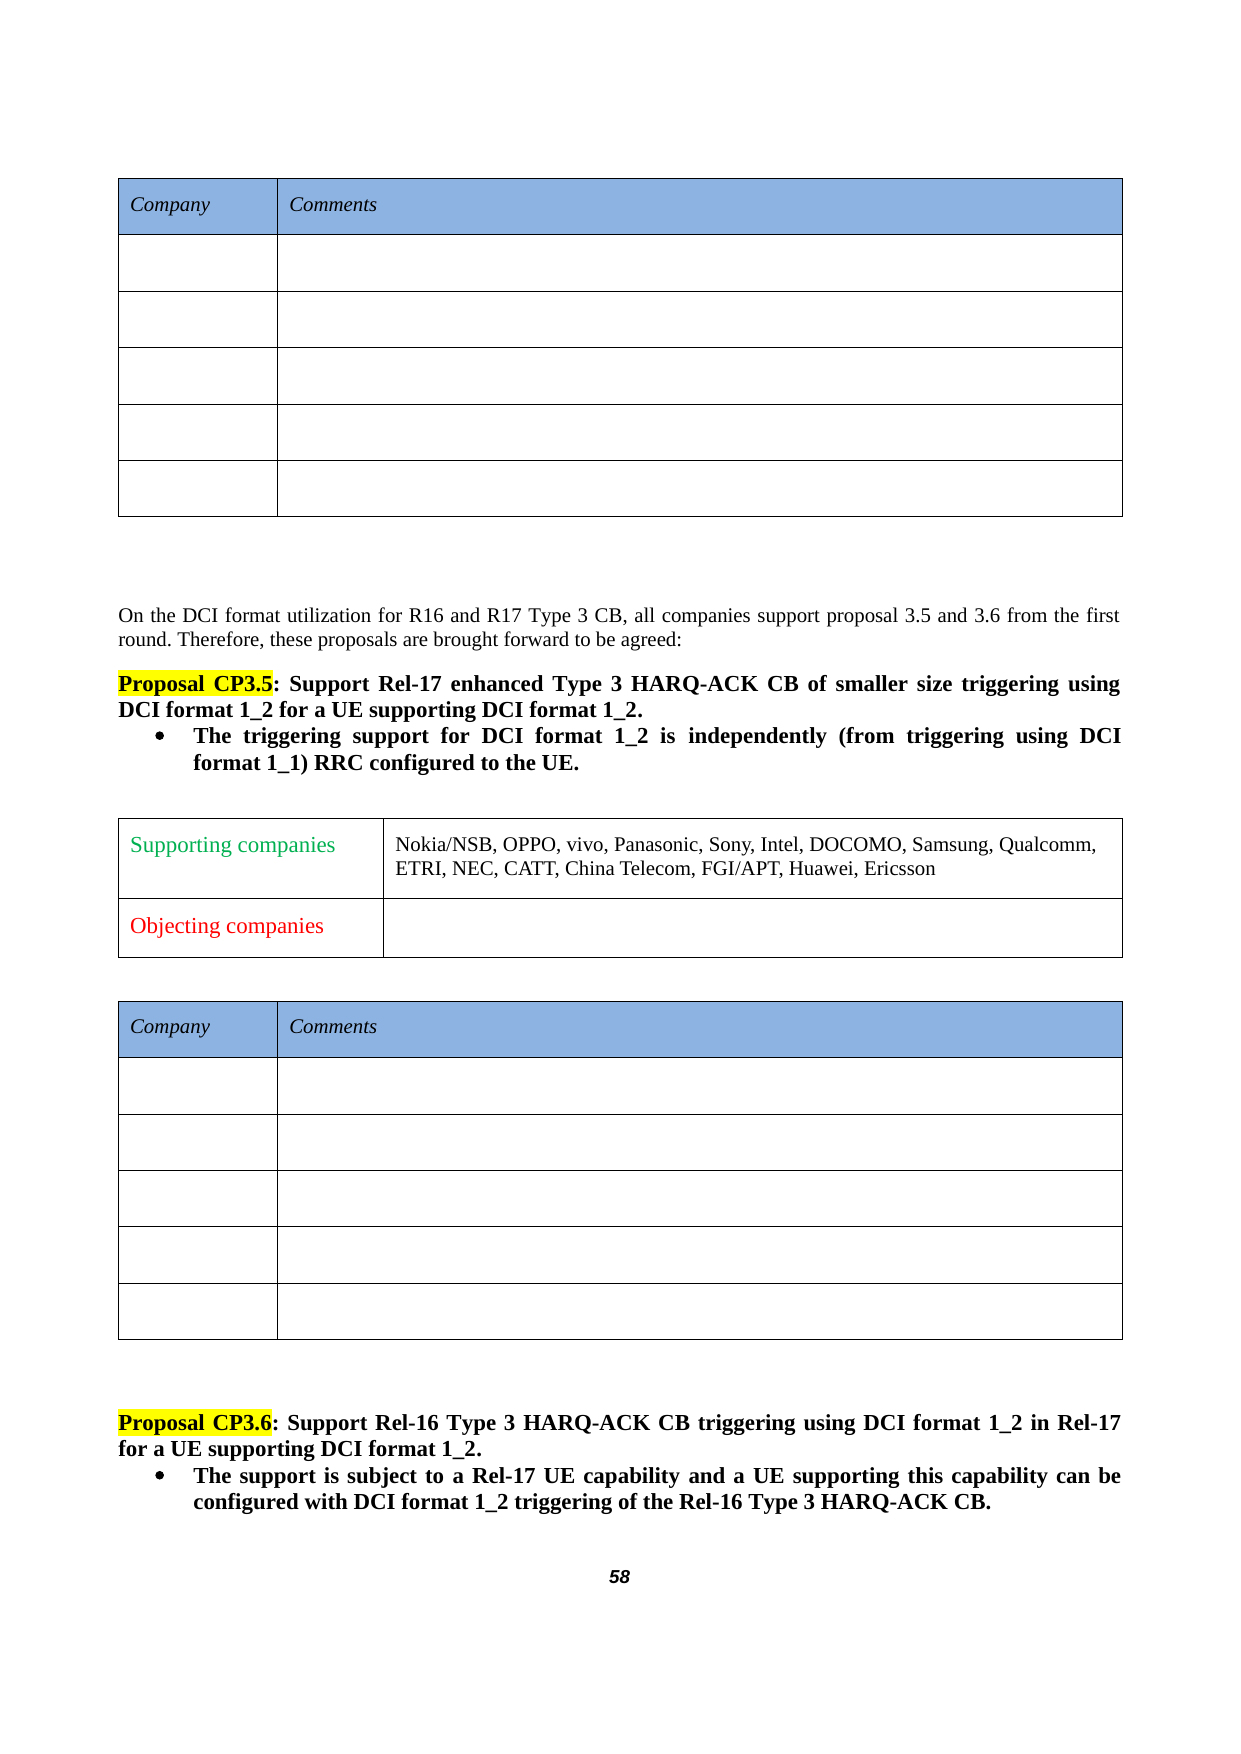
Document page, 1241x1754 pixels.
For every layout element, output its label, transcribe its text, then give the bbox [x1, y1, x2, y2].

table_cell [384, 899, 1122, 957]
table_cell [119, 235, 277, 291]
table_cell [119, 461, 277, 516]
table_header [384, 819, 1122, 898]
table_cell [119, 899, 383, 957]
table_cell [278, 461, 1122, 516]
list Proposal CP3.5: Support Rel-17 enhanced Type 3 HARQ-ACK CB of smaller size triggering using DCI format 1_2 for a UE supporting DCI format 1_2. [118, 670, 1122, 722]
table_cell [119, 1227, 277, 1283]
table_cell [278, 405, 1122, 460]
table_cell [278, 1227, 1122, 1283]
list The triggering support for DCI format 1_2 is independently (from triggering using DCI format 1_1) RRC configured to the UE. [156, 722, 1122, 775]
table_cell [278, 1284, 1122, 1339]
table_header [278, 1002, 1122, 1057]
text On the DCI format utilization for R16 and R17 Type 3 CB, all companies support proposal 3.5 and 3.6 from the first round. Therefore, these proposals are brought forward to be agreed: [118, 603, 1122, 651]
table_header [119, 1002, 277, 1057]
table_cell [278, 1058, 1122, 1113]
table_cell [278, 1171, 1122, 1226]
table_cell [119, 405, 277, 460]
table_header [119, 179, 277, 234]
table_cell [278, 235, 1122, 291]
list Proposal CP3.6: Support Rel-16 Type 3 HARQ-ACK CB triggering using DCI format 1_2 in Rel-17 for a UE supporting DCI format 1_2. [118, 1409, 1122, 1462]
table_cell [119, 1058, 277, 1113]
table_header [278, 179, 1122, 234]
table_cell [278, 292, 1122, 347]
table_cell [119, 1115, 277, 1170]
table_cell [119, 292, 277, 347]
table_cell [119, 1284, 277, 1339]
list The support is subject to a Rel-17 UE capability and a UE supporting this capability can be configured with DCI format 1_2 triggering of the Rel-16 Type 3 HARQ-ACK CB. [156, 1462, 1122, 1514]
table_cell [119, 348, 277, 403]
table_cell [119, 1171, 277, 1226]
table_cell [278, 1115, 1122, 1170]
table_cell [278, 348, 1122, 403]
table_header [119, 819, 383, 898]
